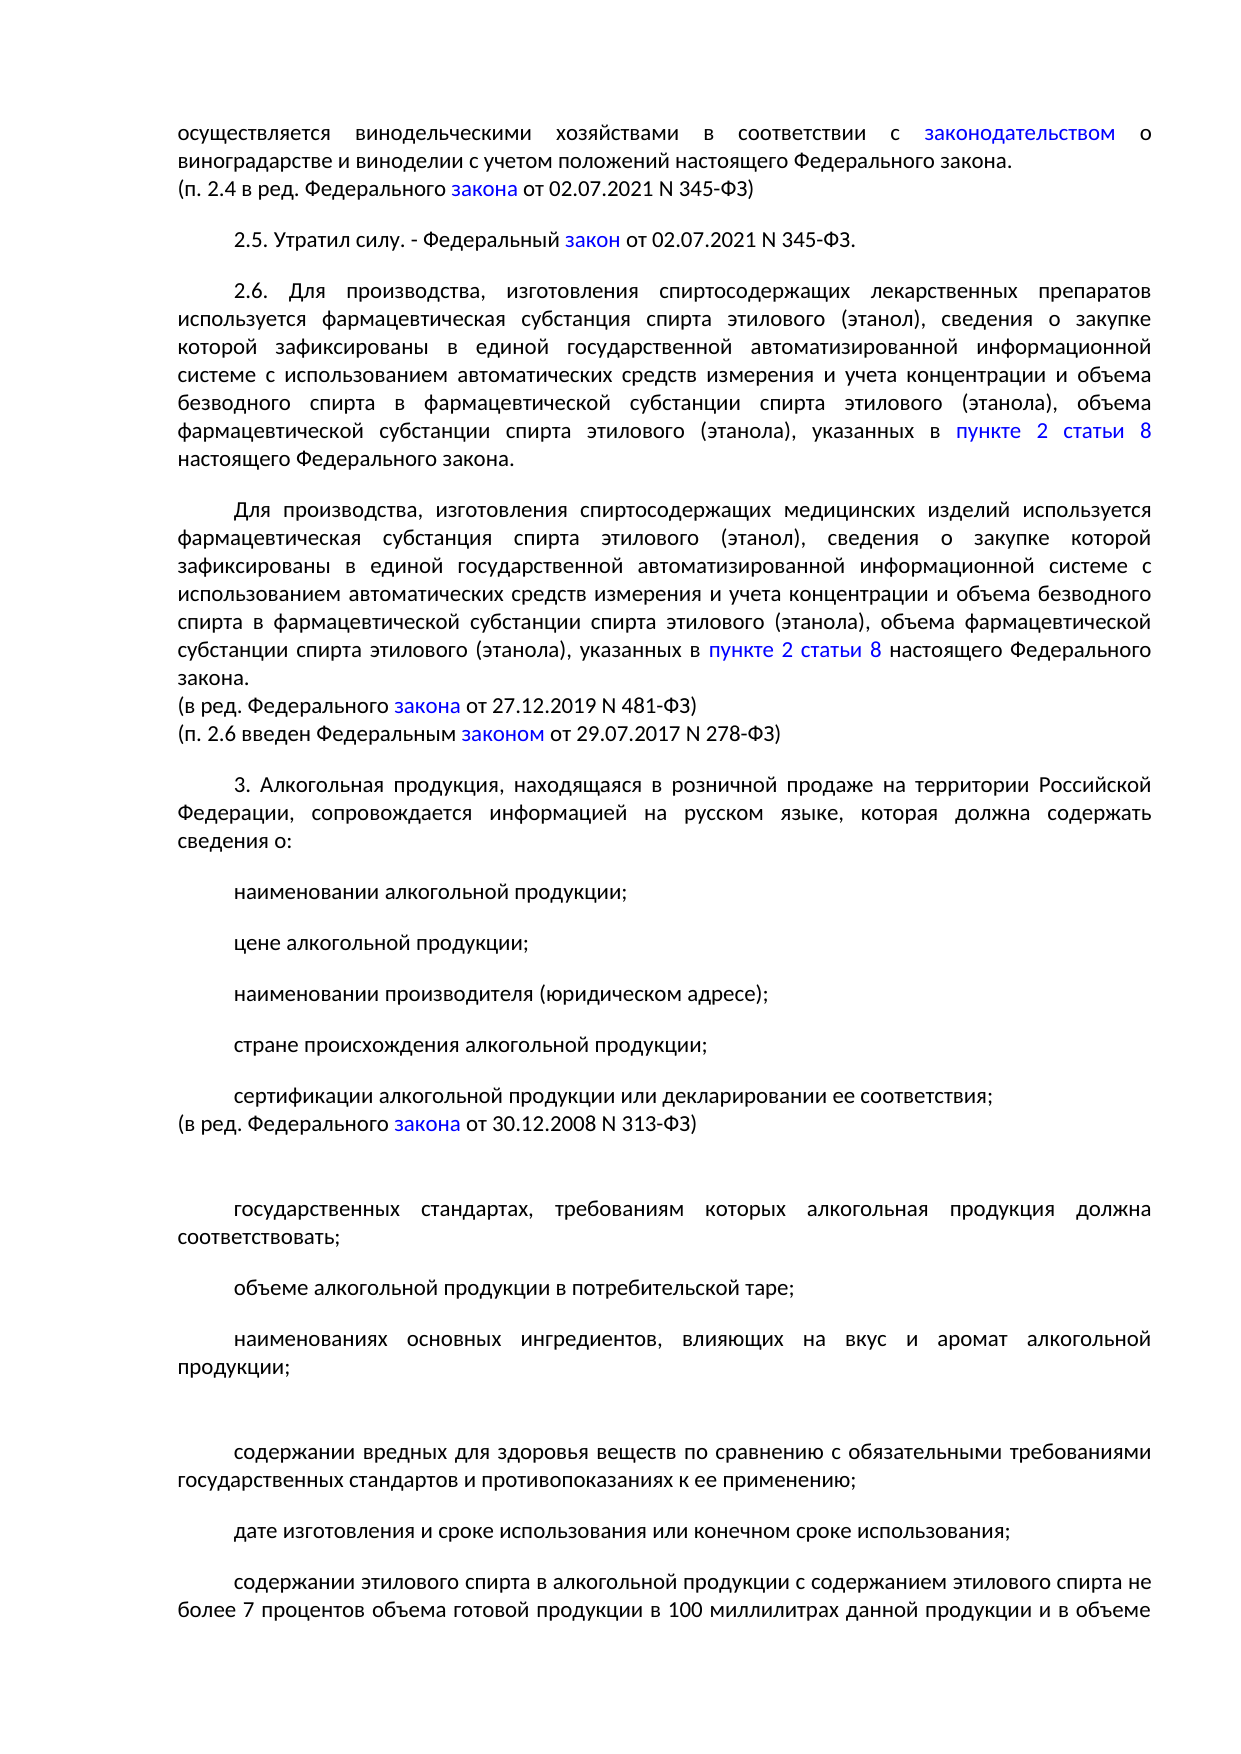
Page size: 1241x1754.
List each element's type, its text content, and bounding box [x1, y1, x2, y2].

text (п. 2.4 в ред. Федерального закона от 02.07.2021 N 345-ФЗ) [177, 174, 1152, 202]
text наименованиях основных ингредиентов, влияющих на вкус и аромат алкогольной продукции; [177, 1324, 1152, 1380]
text Для производства, изготовления спиртосодержащих медицинских изделий используется фармацевтическая субстанция спирта этилового (этанол), сведения о закупке которой зафиксированы в единой государственной автоматизированной информационной системе с использованием автоматических средств измерения и учета концентрации и объема безводного спирта в фармацевтической субстанции спирта этилового (этанола), объема фармацевтической субстанции спирта этилового (этанола), указанных в пункте 2 статьи 8 настоящего Федерального закона. [177, 495, 1152, 691]
text цене алкогольной продукции; [177, 928, 1152, 956]
text (п. 2.6 введен Федеральным законом от 29.07.2017 N 278-ФЗ) [177, 719, 1152, 747]
text (в ред. Федерального закона от 30.12.2008 N 313-ФЗ) [177, 1109, 1152, 1137]
text наименовании производителя (юридическом адресе); [177, 979, 1152, 1007]
text объеме алкогольной продукции в потребительской таре; [177, 1273, 1152, 1301]
text наименовании алкогольной продукции; [177, 877, 1152, 905]
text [177, 118, 1152, 174]
text стране происхождения алкогольной продукции; [177, 1030, 1152, 1058]
text 2.6. Для производства, изготовления спиртосодержащих лекарственных препаратов используется фармацевтическая субстанция спирта этилового (этанол), сведения о закупке которой зафиксированы в единой государственной автоматизированной информационной системе с использованием автоматических средств измерения и учета концентрации и объема безводного спирта в фармацевтической субстанции спирта этилового (этанола), объема фармацевтической субстанции спирта этилового (этанола), указанных в пункте 2 статьи 8 настоящего Федерального закона. [177, 276, 1152, 472]
text (в ред. Федерального закона от 27.12.2019 N 481-ФЗ) [177, 691, 1152, 719]
text государственных стандартах, требованиям которых алкогольная продукция должна соответствовать; [177, 1194, 1152, 1250]
text сертификации алкогольной продукции или декларировании ее соответствия; [177, 1081, 1152, 1109]
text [177, 1567, 1152, 1623]
text 3. Алкогольная продукция, находящаяся в розничной продаже на территории Российской Федерации, сопровождается информацией на русском языке, которая должна содержать сведения о: [177, 770, 1152, 854]
text 2.5. Утратил силу. - Федеральный закон от 02.07.2021 N 345-ФЗ. [177, 225, 1152, 253]
text дате изготовления и сроке использования или конечном сроке использования; [177, 1516, 1152, 1544]
text содержании вредных для здоровья веществ по сравнению с обязательными требованиями государственных стандартов и противопоказаниях к ее применению; [177, 1437, 1152, 1493]
